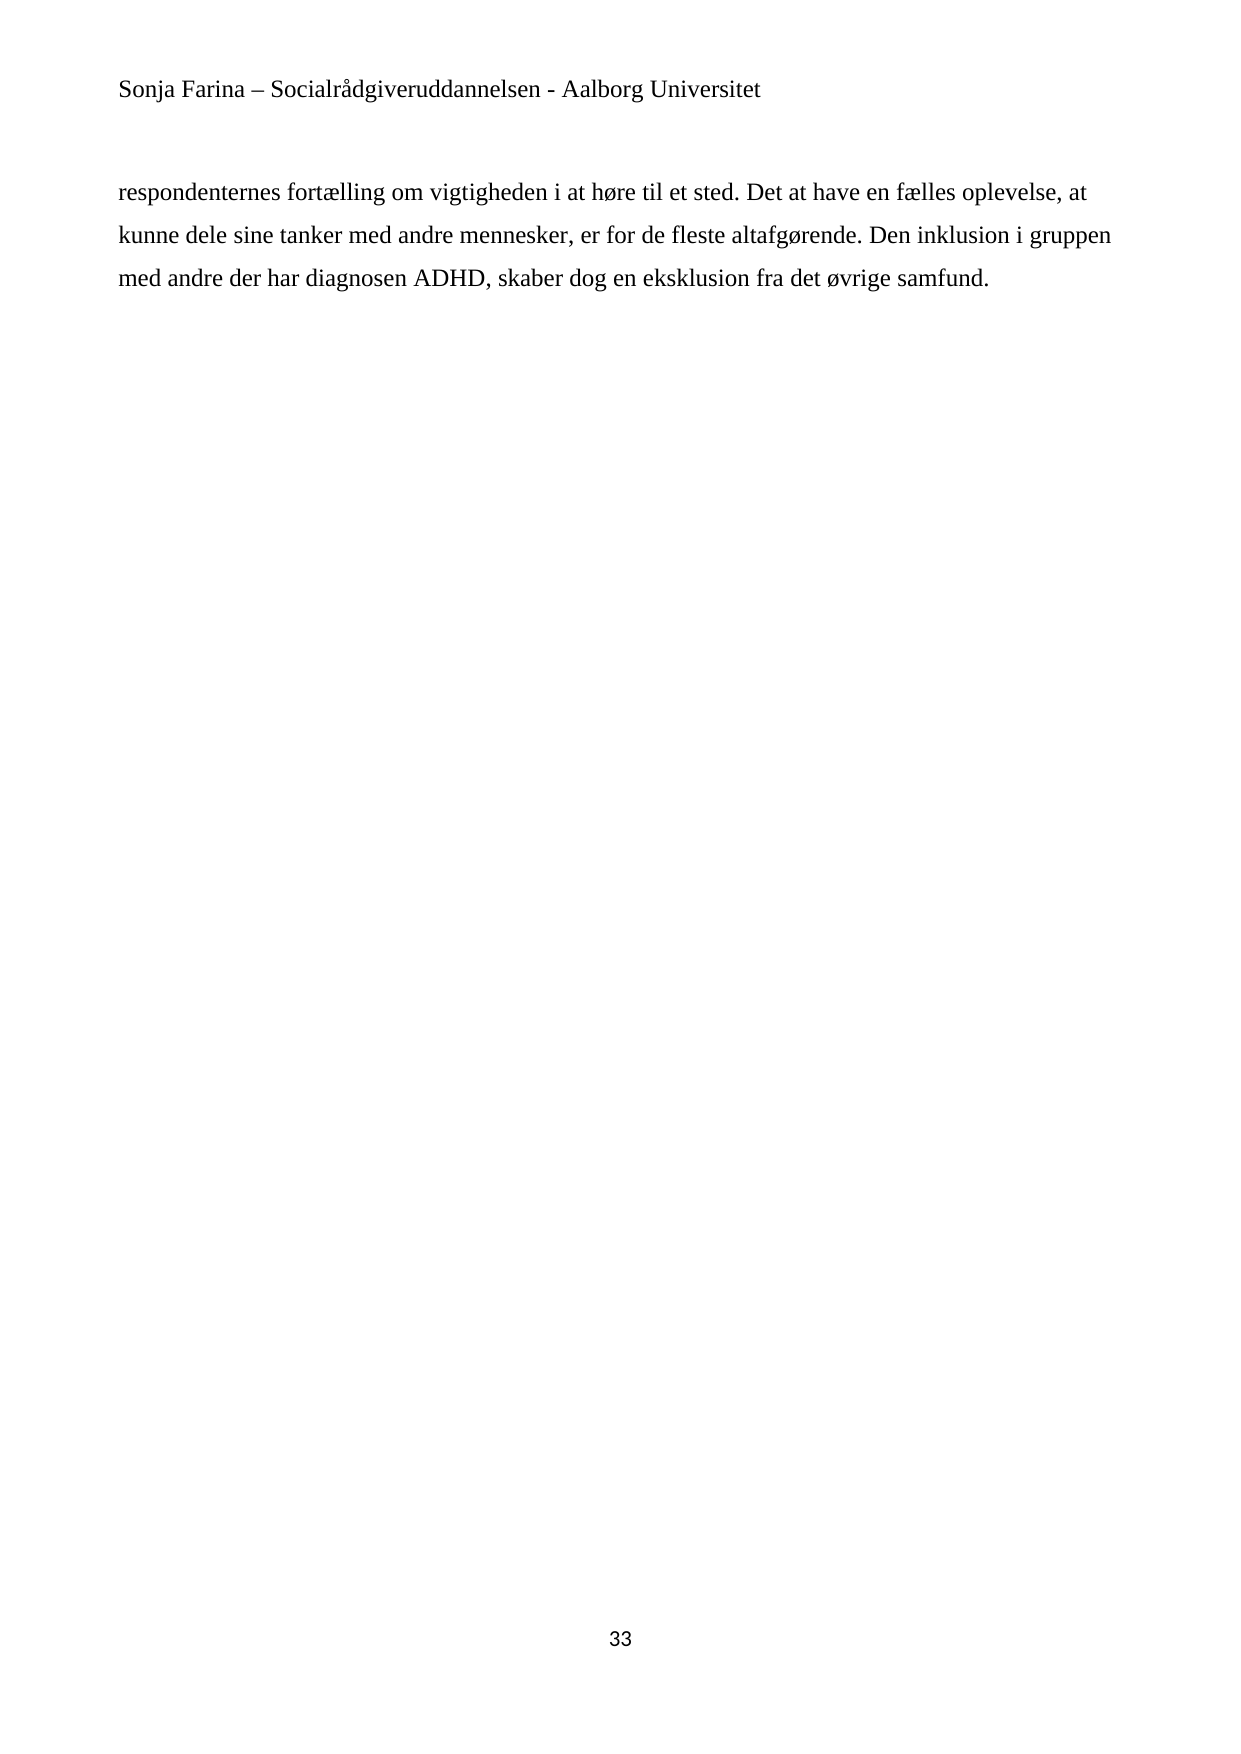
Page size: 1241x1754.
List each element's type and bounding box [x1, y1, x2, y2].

text [118, 177, 1122, 292]
